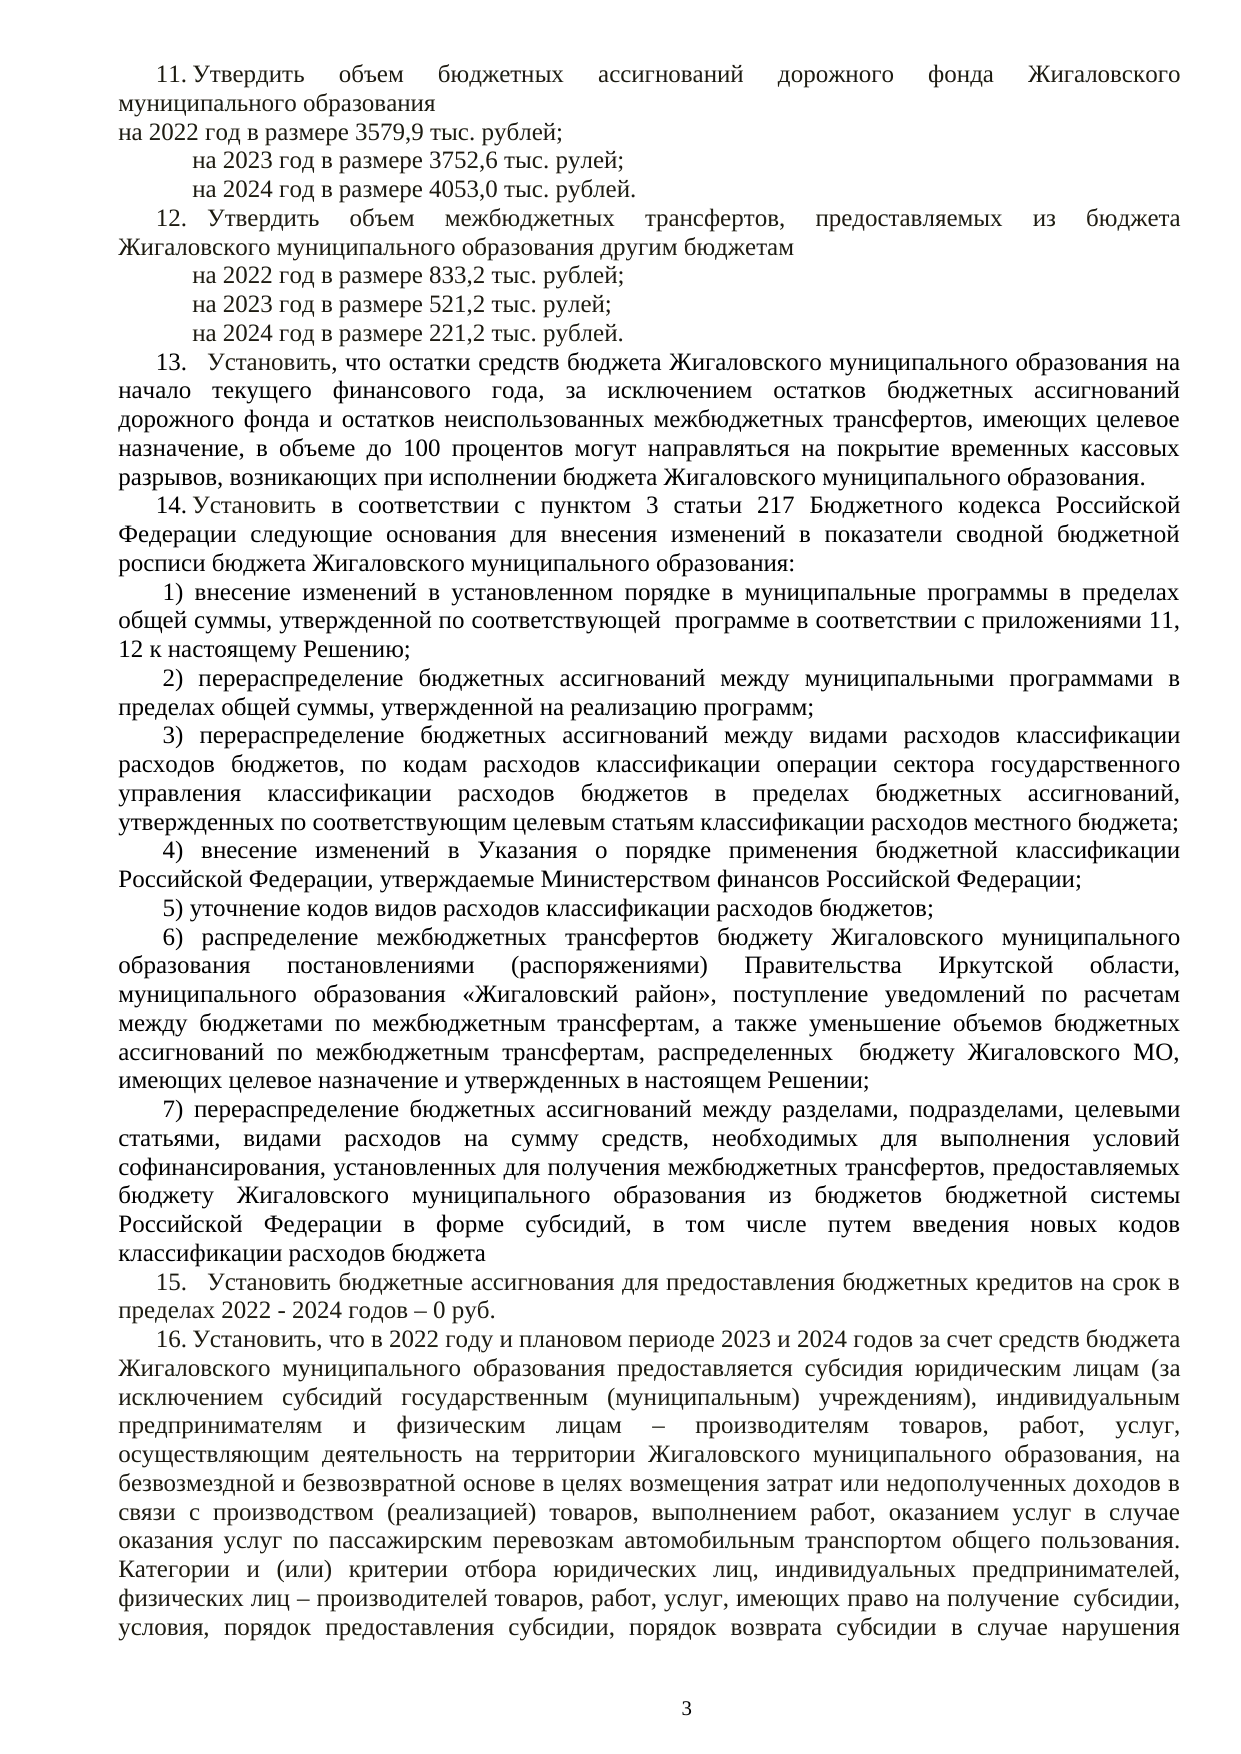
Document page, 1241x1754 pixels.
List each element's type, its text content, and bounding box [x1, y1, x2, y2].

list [118, 1324, 1181, 1640]
text на 2022 год в размере 3579,9 тыс. рублей; [118, 117, 1181, 145]
text 1) внесение изменений в установленном порядке в муниципальные программы в пределах общей суммы, утвержденной по соответствующей программе в соответствии с приложениями 11, 12 к настоящему Решению; [118, 577, 1181, 663]
text на 2023 год в размере 521,2 тыс. рулей; [118, 289, 1181, 318]
text 6) распределение межбюджетных трансфертов бюджету Жигаловского муниципального образования постановлениями (распоряжениями) Правительства Иркутской области, муниципального образования «Жигаловский район», поступление уведомлений по расчетам между бюджетами по межбюджетным трансфертам, а также уменьшение объемов бюджетных ассигнований по межбюджетным трансфертам, распределенных бюджету Жигаловского МО, имеющих целевое назначение и утвержденных в настоящем Решении; [118, 922, 1181, 1094]
list Установить, что остатки средств бюджета Жигаловского муниципального образования на начало текущего финансового года, за исключением остатков бюджетных ассигнований дорожного фонда и остатков неиспользованных межбюджетных трансфертов, имеющих целевое назначение, в объеме до 100 процентов могут направляться на покрытие временных кассовых разрывов, возникающих при исполнении бюджета Жигаловского муниципального образования. [118, 347, 1181, 490]
text 5) уточнение кодов видов расходов классификации расходов бюджетов; [118, 893, 1181, 922]
text на 2023 год в размере 3752,6 тыс. рулей; [118, 145, 1181, 174]
text на 2024 год в размере 4053,0 тыс. рублей. [118, 174, 1181, 203]
text 4) внесение изменений в Указания о порядке применения бюджетной классификации Российской Федерации, утверждаемые Министерством финансов Российской Федерации; [118, 835, 1181, 893]
text 2) перераспределение бюджетных ассигнований между муниципальными программами в пределах общей суммы, утвержденной на реализацию программ; [118, 663, 1181, 720]
text 3) перераспределение бюджетных ассигнований между видами расходов классификации расходов бюджетов, по кодам расходов классификации операции сектора государственного управления классификации расходов бюджетов в пределах бюджетных ассигнований, утвержденных по соответствующим целевым статьям классификации расходов местного бюджета; [118, 720, 1181, 835]
list Установить бюджетные ассигнования для предоставления бюджетных кредитов на срок в пределах 2022 - 2024 годов – 0 руб. [118, 1267, 1181, 1324]
list Установить в соответствии с пунктом 3 статьи 217 Бюджетного кодекса Российской Федерации следующие основания для внесения изменений в показатели сводной бюджетной росписи бюджета Жигаловского муниципального образования: [118, 490, 1181, 577]
text на 2024 год в размере 221,2 тыс. рублей. [118, 318, 1181, 347]
list Утвердить объем межбюджетных трансфертов, предоставляемых из бюджета Жигаловского муниципального образования другим бюджетам [118, 203, 1181, 260]
text 7) перераспределение бюджетных ассигнований между разделами, подразделами, целевыми статьями, видами расходов на сумму средств, необходимых для выполнения условий софинансирования, установленных для получения межбюджетных трансфертов, предоставляемых бюджету Жигаловского муниципального образования из бюджетов бюджетной системы Российской Федерации в форме субсидий, в том числе путем введения новых кодов классификации расходов бюджета [118, 1094, 1181, 1267]
list Утвердить объем бюджетных ассигнований дорожного фонда Жигаловского муниципального образования [118, 59, 1181, 117]
text на 2022 год в размере 833,2 тыс. рублей; [118, 260, 1181, 289]
